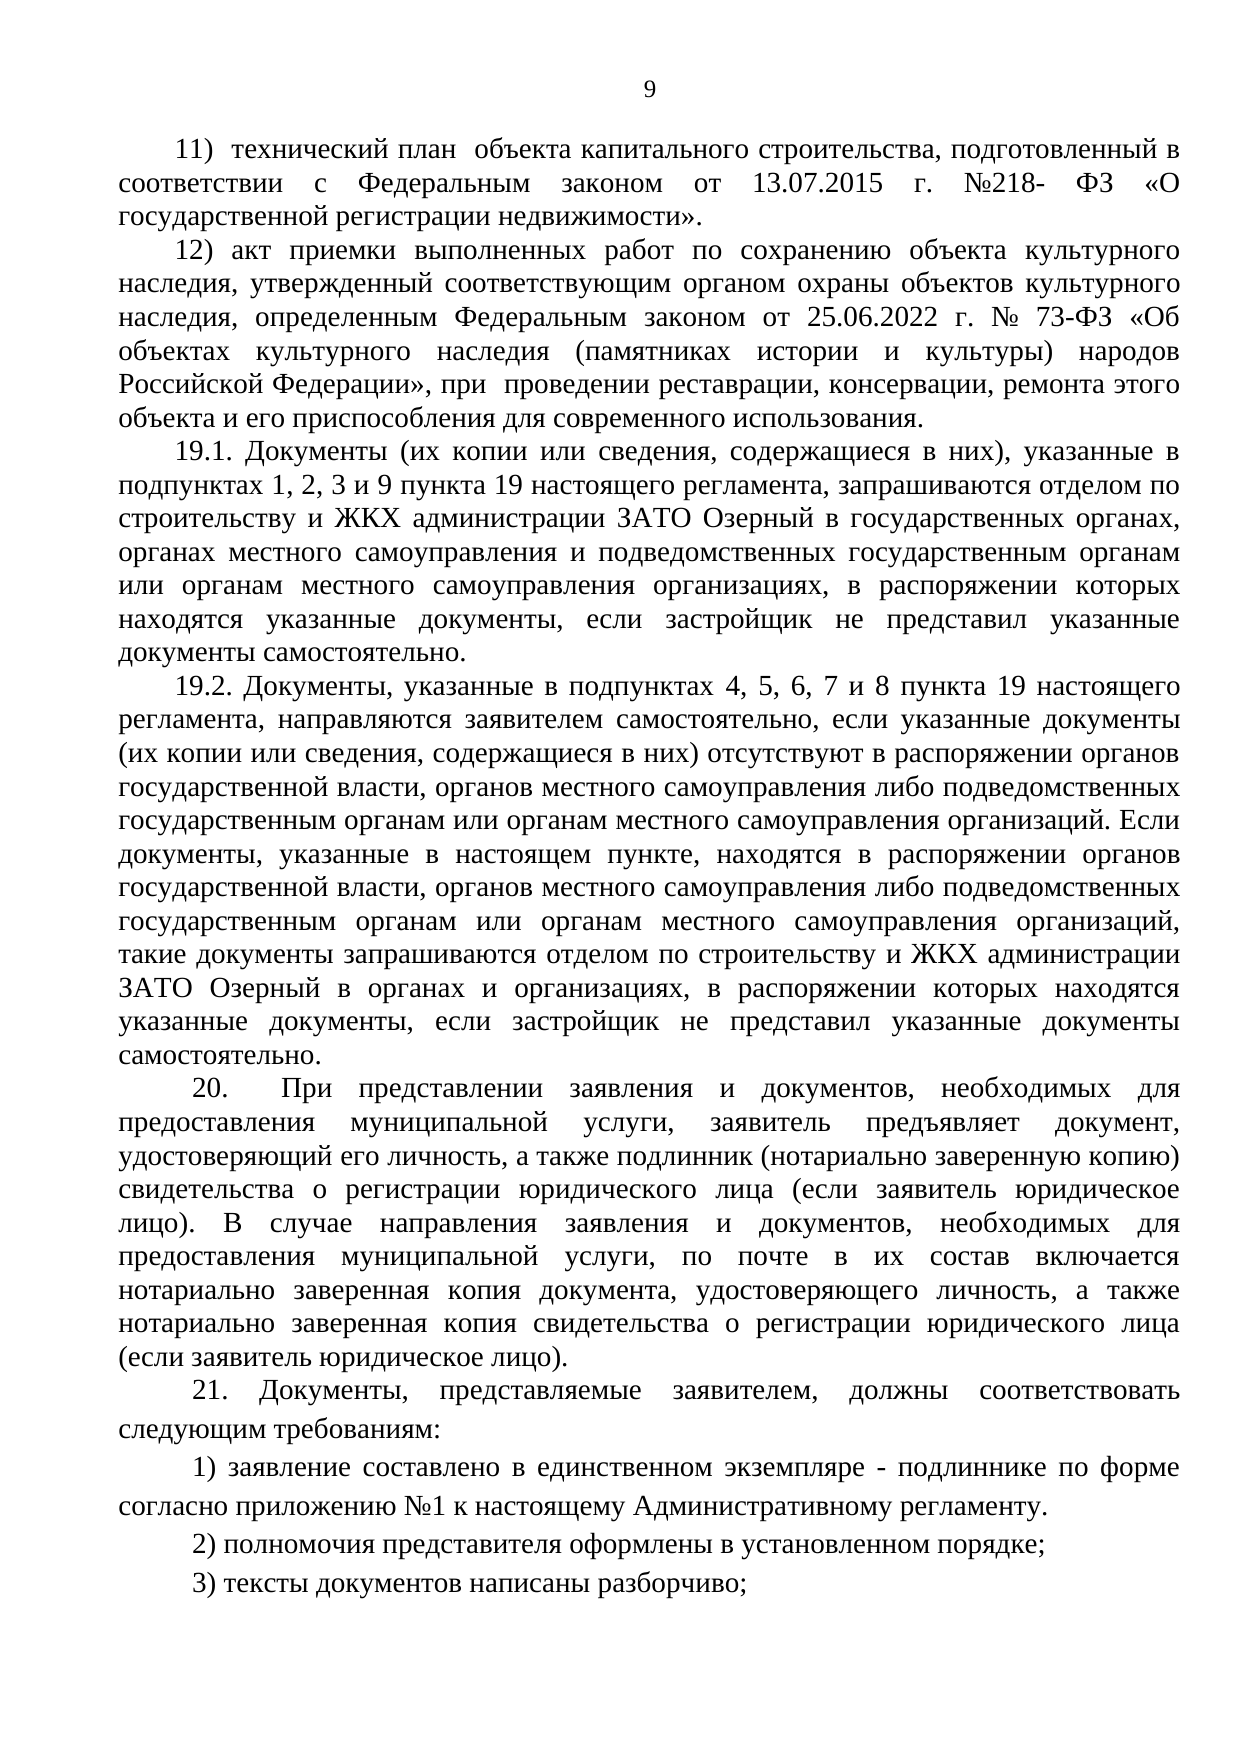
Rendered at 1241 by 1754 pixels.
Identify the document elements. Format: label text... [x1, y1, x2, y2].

text 1) заявление составлено в единственном экземпляре - подлиннике по форме согласно приложению №1 к настоящему Административному регламенту. [118, 1449, 1181, 1522]
text 11) технический план объекта капитального строительства, подготовленный в соответствии с Федеральным законом от 13.07.2015 г. №218- ФЗ «О государственной регистрации недвижимости». [118, 131, 1181, 232]
text 19.2. Документы, указанные в подпунктах 4, 5, 6, 7 и 8 пункта 19 настоящего регламента, направляются заявителем самостоятельно, если указанные документы (их копии или сведения, содержащиеся в них) отсутствуют в распоряжении органов государственной власти, органов местного самоуправления либо подведомственных государственным органам или органам местного самоуправления организаций. Если документы, указанные в настоящем пункте, находятся в распоряжении органов государственной власти, органов местного самоуправления либо подведомственных государственным органам или органам местного самоуправления организаций, такие документы запрашиваются отделом по строительству и ЖКХ администрации ЗАТО Озерный в органах и организациях, в распоряжении которых находятся указанные документы, если застройщик не представил указанные документы самостоятельно. 20. При представлении заявления и документов, необходимых для предоставления муниципальной услуги, заявитель предъявляет документ, удостоверяющий его личность, а также подлинник (нотариально заверенную копию) свидетельства о регистрации юридического лица (если заявитель юридическое лицо). В случае направления заявления и документов, необходимых для предоставления муниципальной услуги, по почте в их состав включается нотариально заверенная копия документа, удостоверяющего личность, а также нотариально заверенная копия свидетельства о регистрации юридического лица (если заявитель юридическое лицо). [118, 668, 1181, 1372]
text 12) акт приемки выполненных работ по сохранению объекта культурного наследия, утвержденный соответствующим органом охраны объектов культурного наследия, определенным Федеральным законом от 25.06.2022 г. № 73-ФЗ «Об объектах культурного наследия (памятниках истории и культуры) народов Российской Федерации», при проведении реставрации, консервации, ремонта этого объекта и его приспособления для современного использования. [118, 232, 1181, 433]
text 2) полномочия представителя оформлены в установленном порядке; [118, 1527, 1181, 1560]
text 3) тексты документов написаны разборчиво; [118, 1565, 1181, 1599]
text 21. Документы, представляемые заявителем, должны соответствовать следующим требованиям: [118, 1372, 1181, 1444]
text 19.1. Документы (их копии или сведения, содержащиеся в них), указанные в подпунктах 1, 2, 3 и 9 пункта 19 настоящего регламента, запрашиваются отделом по строительству и ЖКХ администрации ЗАТО Озерный в государственных органах, органах местного самоуправления и подведомственных государственным органам или органам местного самоуправления организациях, в распоряжении которых находятся указанные документы, если застройщик не представил указанные документы самостоятельно. [118, 433, 1181, 668]
